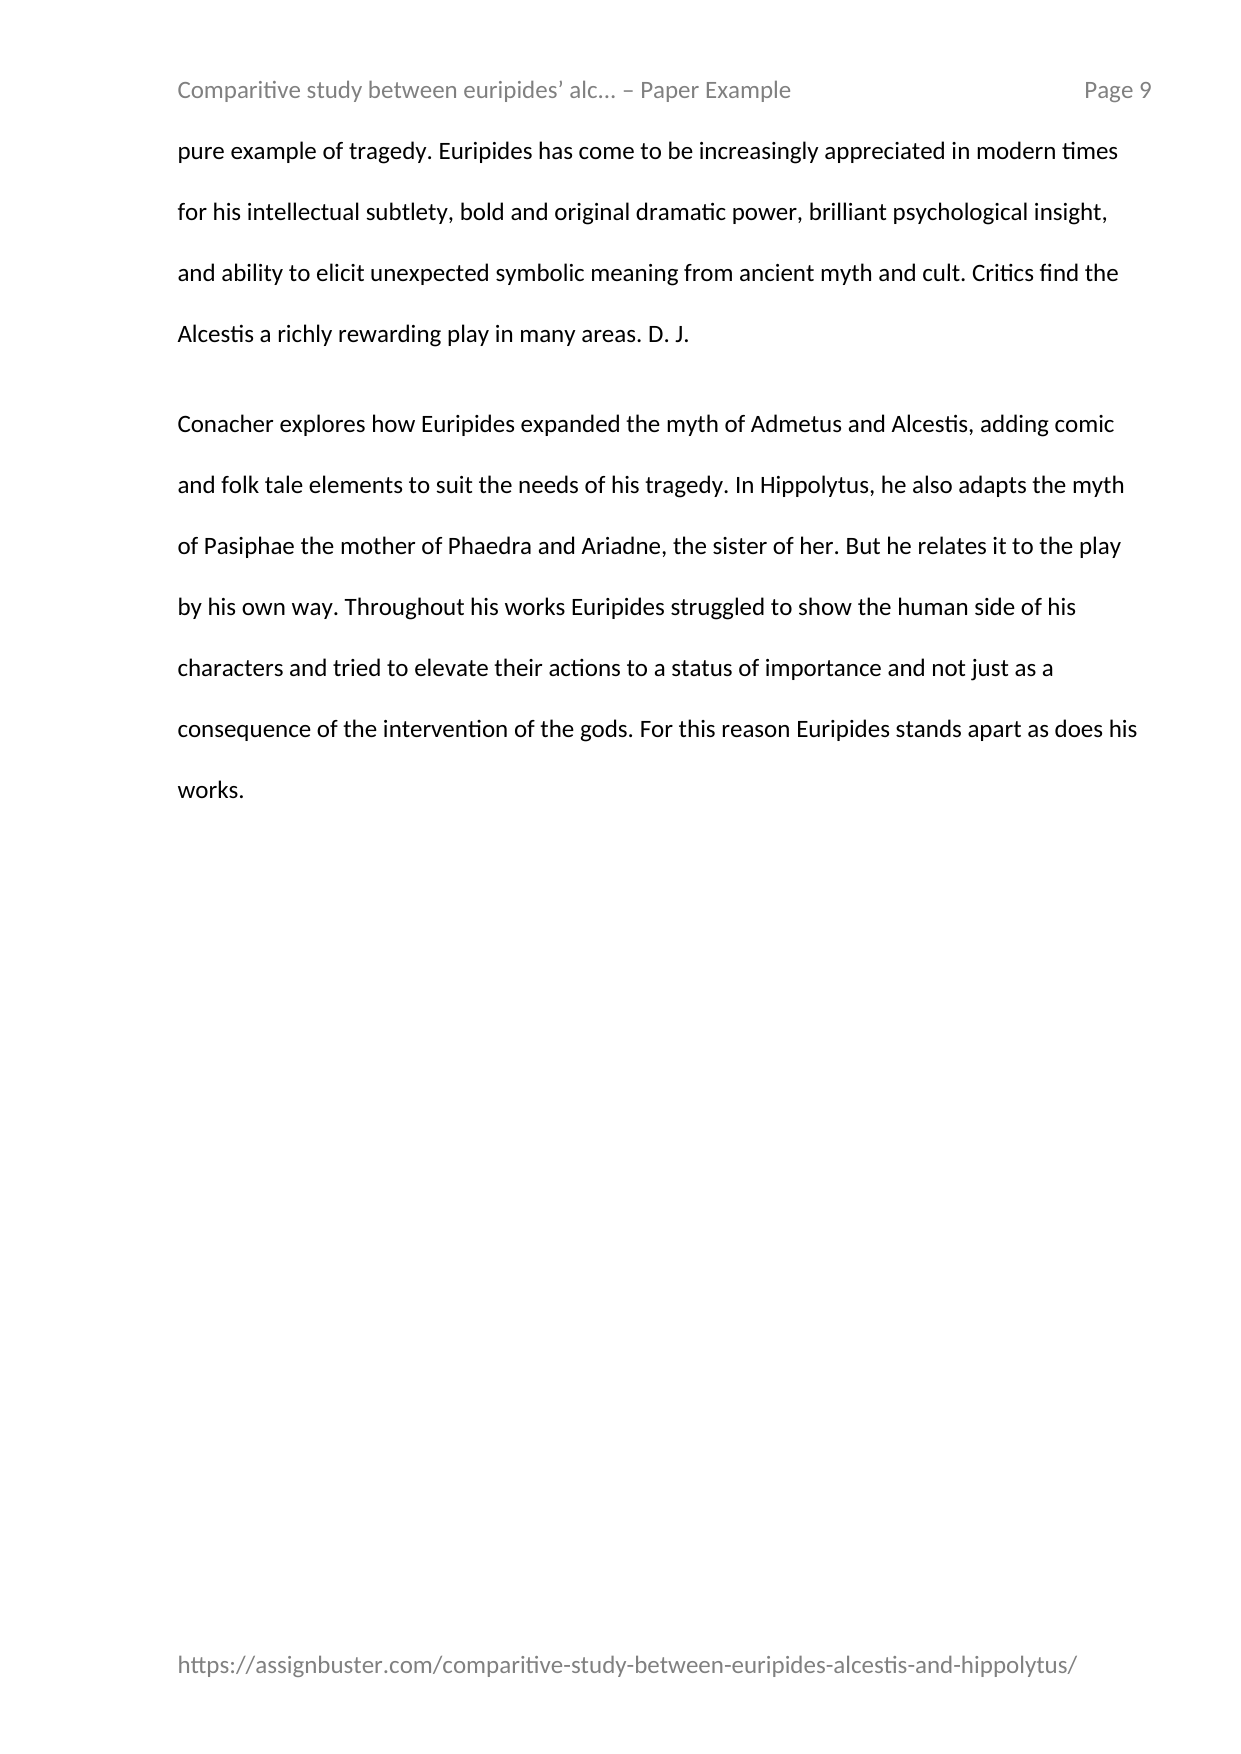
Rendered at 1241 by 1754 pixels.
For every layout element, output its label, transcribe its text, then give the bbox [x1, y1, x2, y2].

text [177, 135, 1152, 348]
text Conacher explores how Euripides expanded the myth of Admetus and Alcestis, adding comic and folk tale elements to suit the needs of his tragedy. In Hippolytus, he also adapts the myth of Pasiphae the mother of Phaedra and Ariadne, the sister of her. But he relates it to the play by his own way. Throughout his works Euripides struggled to show the human side of his characters and tried to elevate their actions to a status of importance and not just as a consequence of the intervention of the gods. For this reason Euripides stands apart as does his works. [177, 408, 1152, 805]
